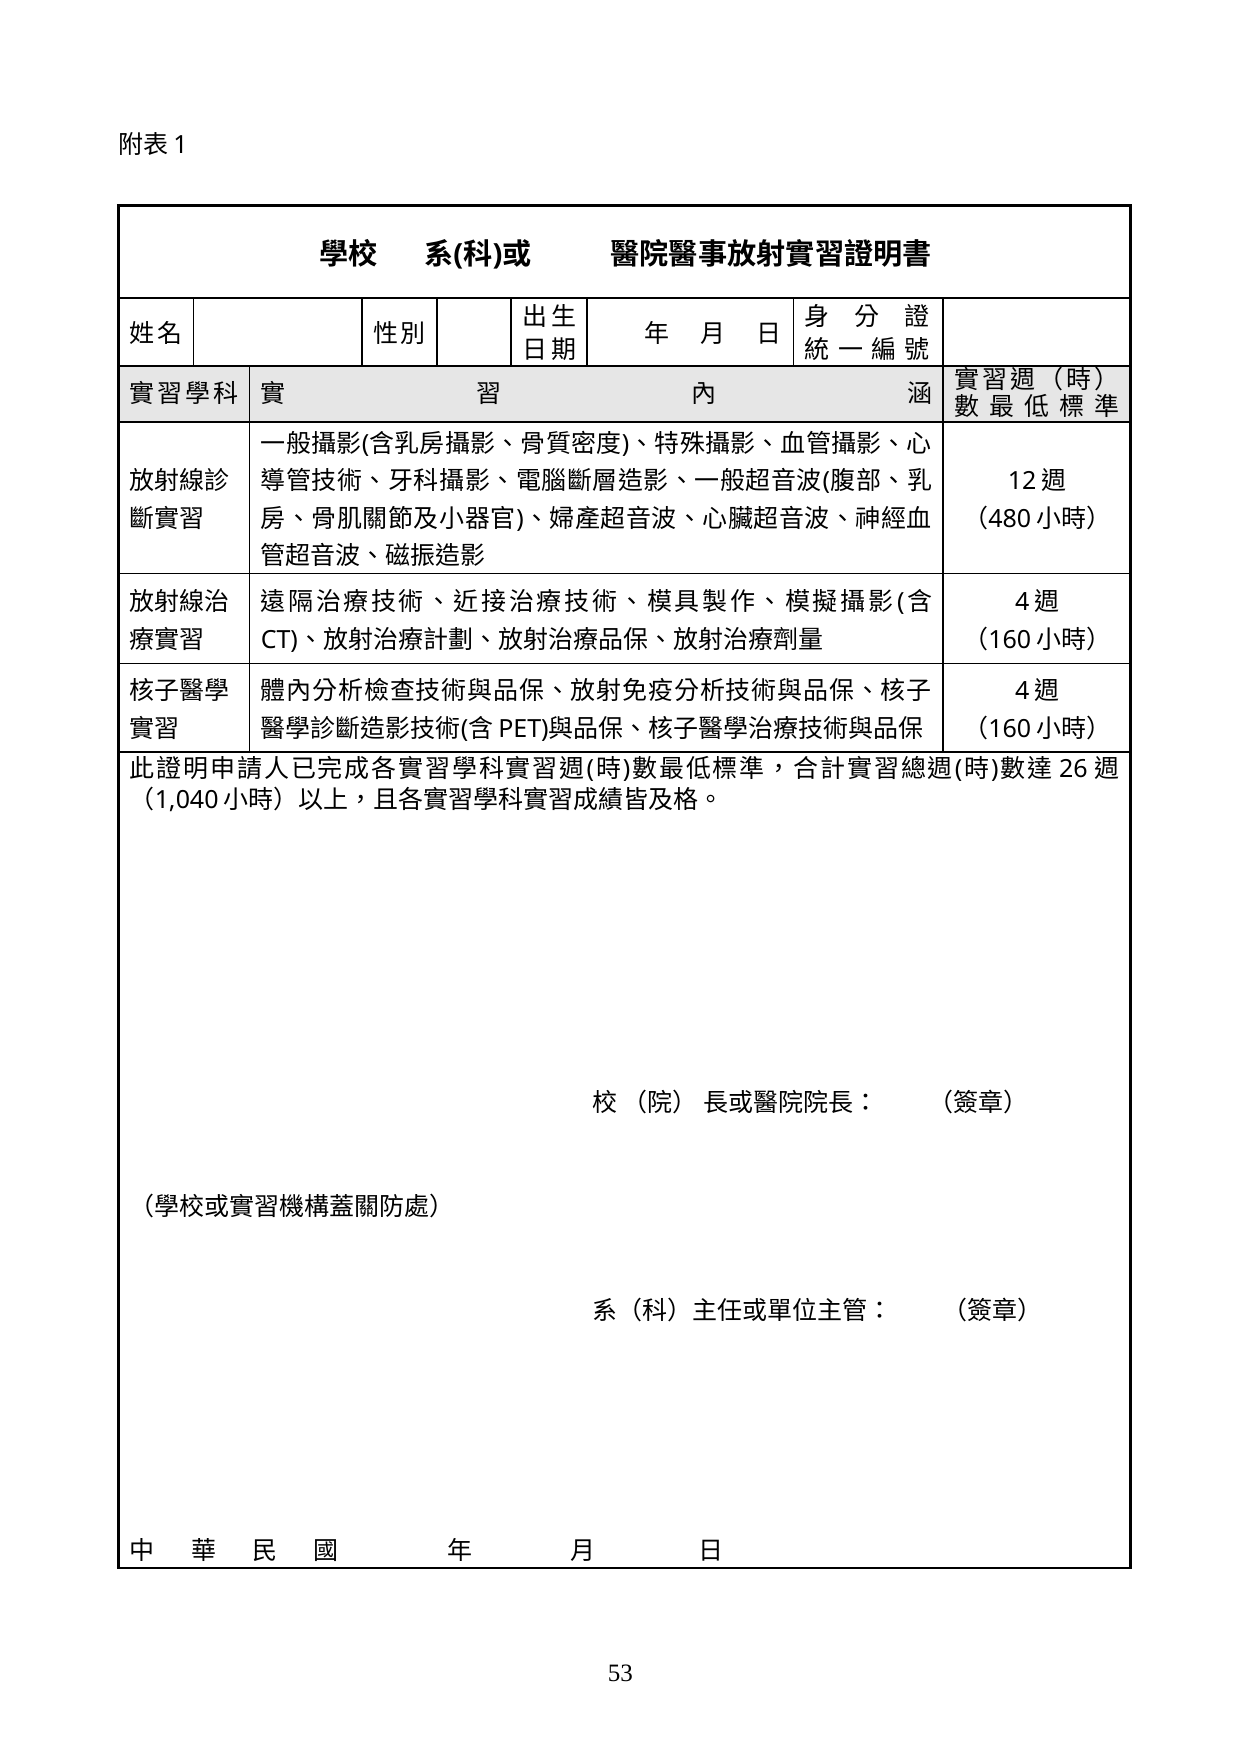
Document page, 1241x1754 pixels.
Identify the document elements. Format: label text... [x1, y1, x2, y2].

table_cell 遠隔治療技術、近接治療技術、模具製作、模擬攝影(含CT)、放射治療計劃、放射治療品保、放射治療劑量 [250, 574, 942, 663]
table_cell 4週 （160小時） [944, 574, 1129, 663]
table_cell 4週 （160小時） [944, 664, 1129, 751]
table_cell 身分證 統一編號 [794, 299, 942, 365]
table_cell 姓名 [120, 299, 193, 365]
table_cell [944, 299, 1129, 365]
table_cell 實習週（時）數最低標準 [944, 367, 1129, 421]
table_cell 體內分析檢查技術與品保、放射免疫分析技術與品保、核子醫學診斷造影技術(含PET)與品保、核子醫學治療技術與品保 [250, 664, 942, 751]
table_cell 年 月 日 [588, 299, 793, 365]
table_cell 核子醫學實習 [120, 664, 249, 751]
table_cell 此證明申請人已完成各實習學科實習週(時)數最低標準，合計實習總週(時)數達26週（1,040小時）以上，且各實習學科實習成績皆及格。 校 （院） 長或醫院院長： （簽章） （學校或實習機構蓋關防處） 系（科）主任或單位主管： （簽章） 中 華 民 國 年 月 日 [120, 753, 1129, 1567]
table_cell [438, 299, 510, 365]
table_cell 12週 （480小時） [944, 423, 1129, 573]
table_cell 一般攝影(含乳房攝影、骨質密度)、特殊攝影、血管攝影、心導管技術、牙科攝影、電腦斷層造影、一般超音波(腹部、乳房、骨肌關節及小器官)、婦產超音波、心臟超音波、神經血管超音波、磁振造影 [250, 423, 942, 573]
table_cell 放射線治療實習 [120, 574, 249, 663]
table_cell 放射線診斷實習 [120, 423, 249, 573]
table_cell 實習學科 [120, 367, 249, 421]
table_header 學校 系(科)或 醫院醫事放射實習證明書 [120, 207, 1129, 297]
table_cell 出生 日期 [512, 299, 586, 365]
table_cell 實習內涵 [250, 367, 942, 421]
table_cell 性別 [363, 299, 436, 365]
text 附表1 [118, 124, 1122, 162]
table_cell [194, 299, 361, 365]
